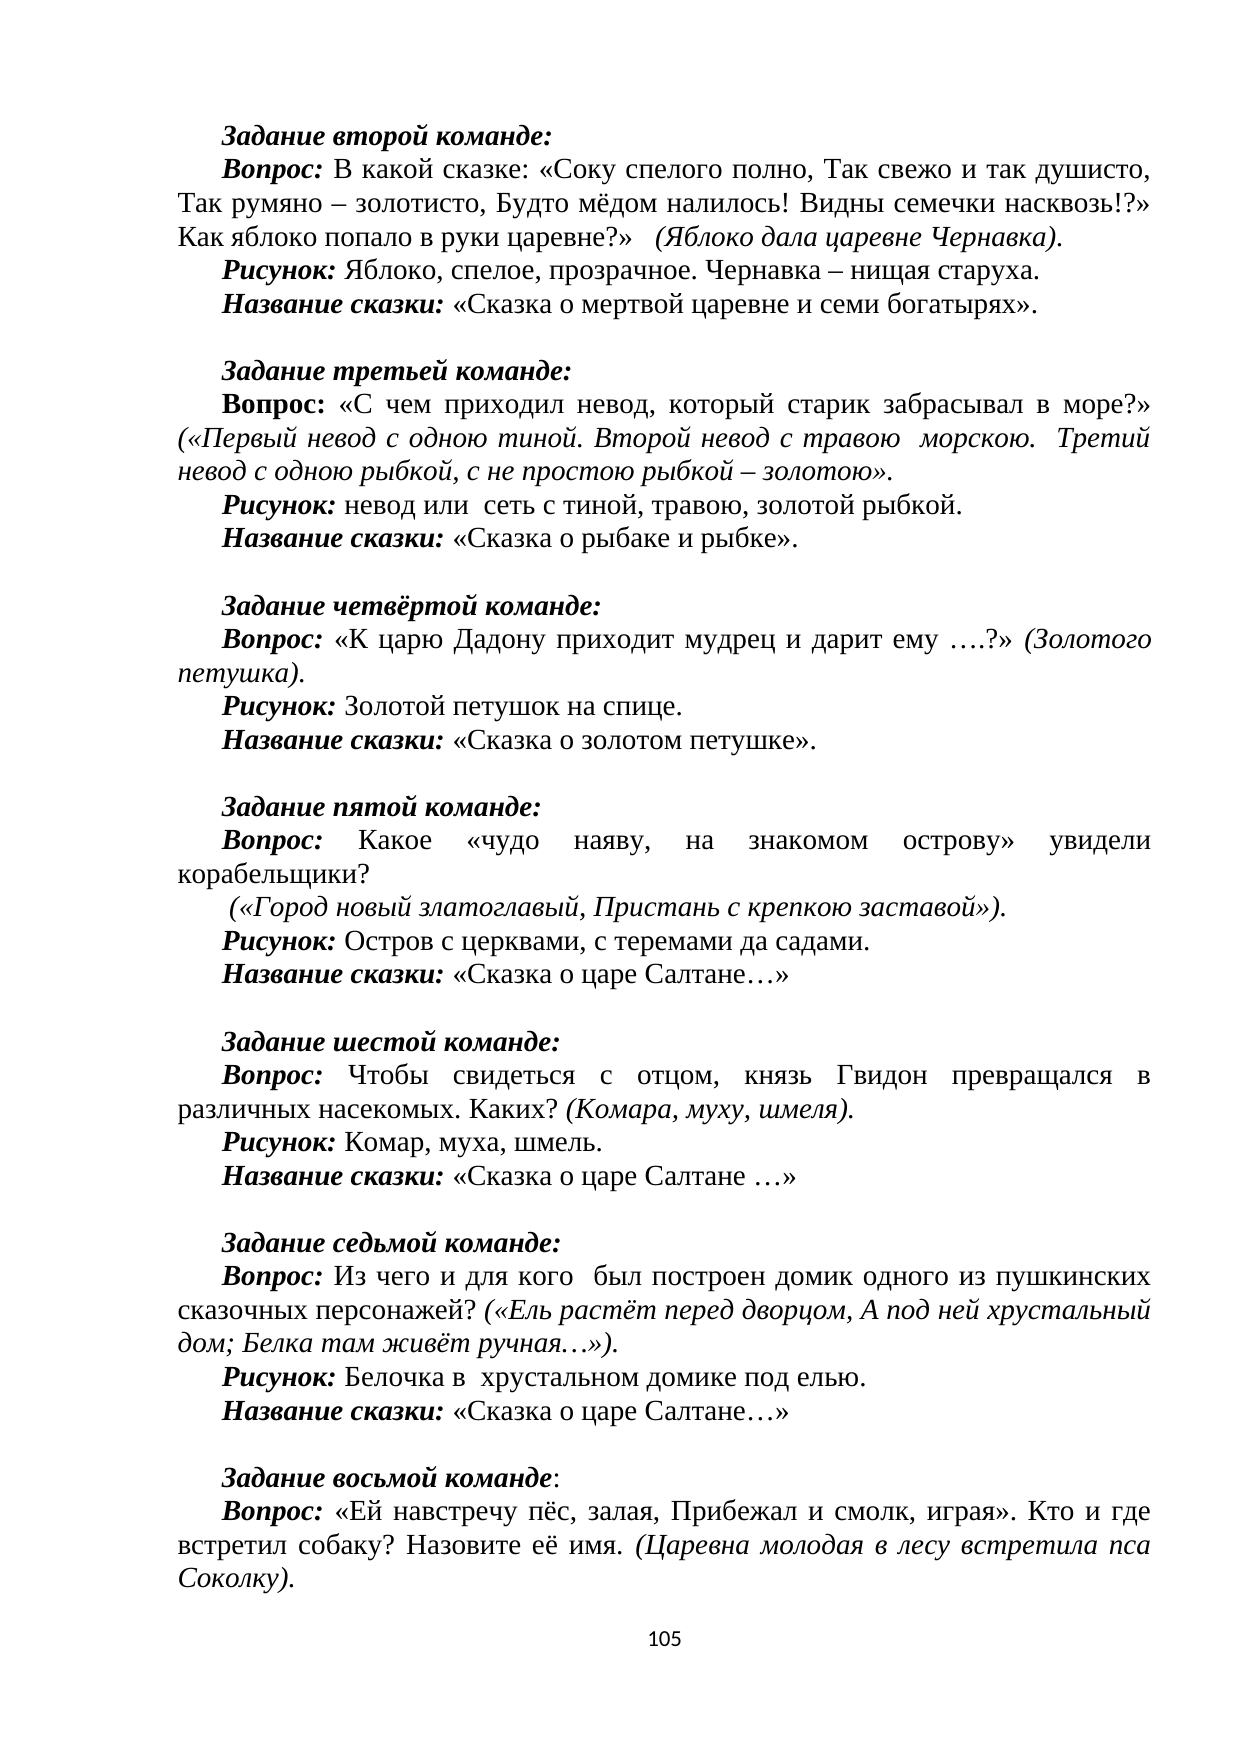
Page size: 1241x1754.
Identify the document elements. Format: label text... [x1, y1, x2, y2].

text Вопрос: «С чем приходил невод, который старик забрасывал в море?» («Первый невод с одною тиной. Второй невод с травою морскою. Третий невод с одною рыбкой, с не простою рыбкой – золотою». [177, 386, 1152, 487]
text Задание восьмой команде: [177, 1460, 1152, 1493]
text Вопрос: Из чего и для кого был построен домик одного из пушкинских сказочных персонажей? («Ель растёт перед дворцом, А под ней хрустальный дом; Белка там живёт ручная…»). [177, 1258, 1152, 1359]
text Вопрос: В какой сказке: «Соку спелого полно, Так свежо и так душисто, Так румяно – золотисто, Будто мёдом налилось! Видны семечки насквозь!?» Как яблоко попало в руки царевне?» (Яблоко дала царевне Чернавка). [177, 152, 1152, 252]
text Рисунок: Яблоко, спелое, прозрачное. Чернавка – нищая старуха. [177, 252, 1152, 286]
text Название сказки: «Сказка о царе Салтане…» [177, 1393, 1152, 1426]
text Рисунок: Остров с церквами, с теремами да садами. [177, 923, 1152, 957]
text Вопрос: Какое «чудо наяву, на знакомом острову» увидели корабельщики? [177, 822, 1152, 889]
text Название сказки: «Сказка о мертвой царевне и семи богатырях». [177, 286, 1152, 319]
text Вопрос: Чтобы свидеться с отцом, князь Гвидон превращался в различных насекомых. Каких? (Комара, муху, шмеля). [177, 1057, 1152, 1124]
text Задание седьмой команде: [177, 1225, 1152, 1258]
text Название сказки: «Сказка о рыбаке и рыбке». [177, 521, 1152, 554]
text Название сказки: «Сказка о царе Салтане …» [177, 1158, 1152, 1191]
text Вопрос: «Ей навстречу пёс, залая, Прибежал и смолк, играя». Кто и где встретил собаку? Назовите её имя. (Царевна молодая в лесу встретила пса Соколку). [177, 1493, 1152, 1594]
text Название сказки: «Сказка о царе Салтане…» [177, 957, 1152, 990]
text Рисунок: Золотой петушок на спице. [177, 688, 1152, 722]
text Рисунок: невод или сеть с тиной, травою, золотой рыбкой. [177, 487, 1152, 521]
text Задание третьей команде: [177, 353, 1152, 386]
text Задание пятой команде: [177, 789, 1152, 822]
text («Город новый златоглавый, Пристань с крепкою заставой»). [177, 889, 1152, 923]
text Задание четвёртой команде: [177, 588, 1152, 621]
text Задание шестой команде: [177, 1024, 1152, 1057]
text Рисунок: Комар, муха, шмель. [177, 1124, 1152, 1158]
text Вопрос: «К царю Дадону приходит мудрец и дарит ему ….?» (Золотого петушка). [177, 621, 1152, 688]
text Задание второй команде: [177, 118, 1152, 152]
text Рисунок: Белочка в хрустальном домике под елью. [177, 1359, 1152, 1393]
text Название сказки: «Сказка о золотом петушке». [177, 722, 1152, 755]
